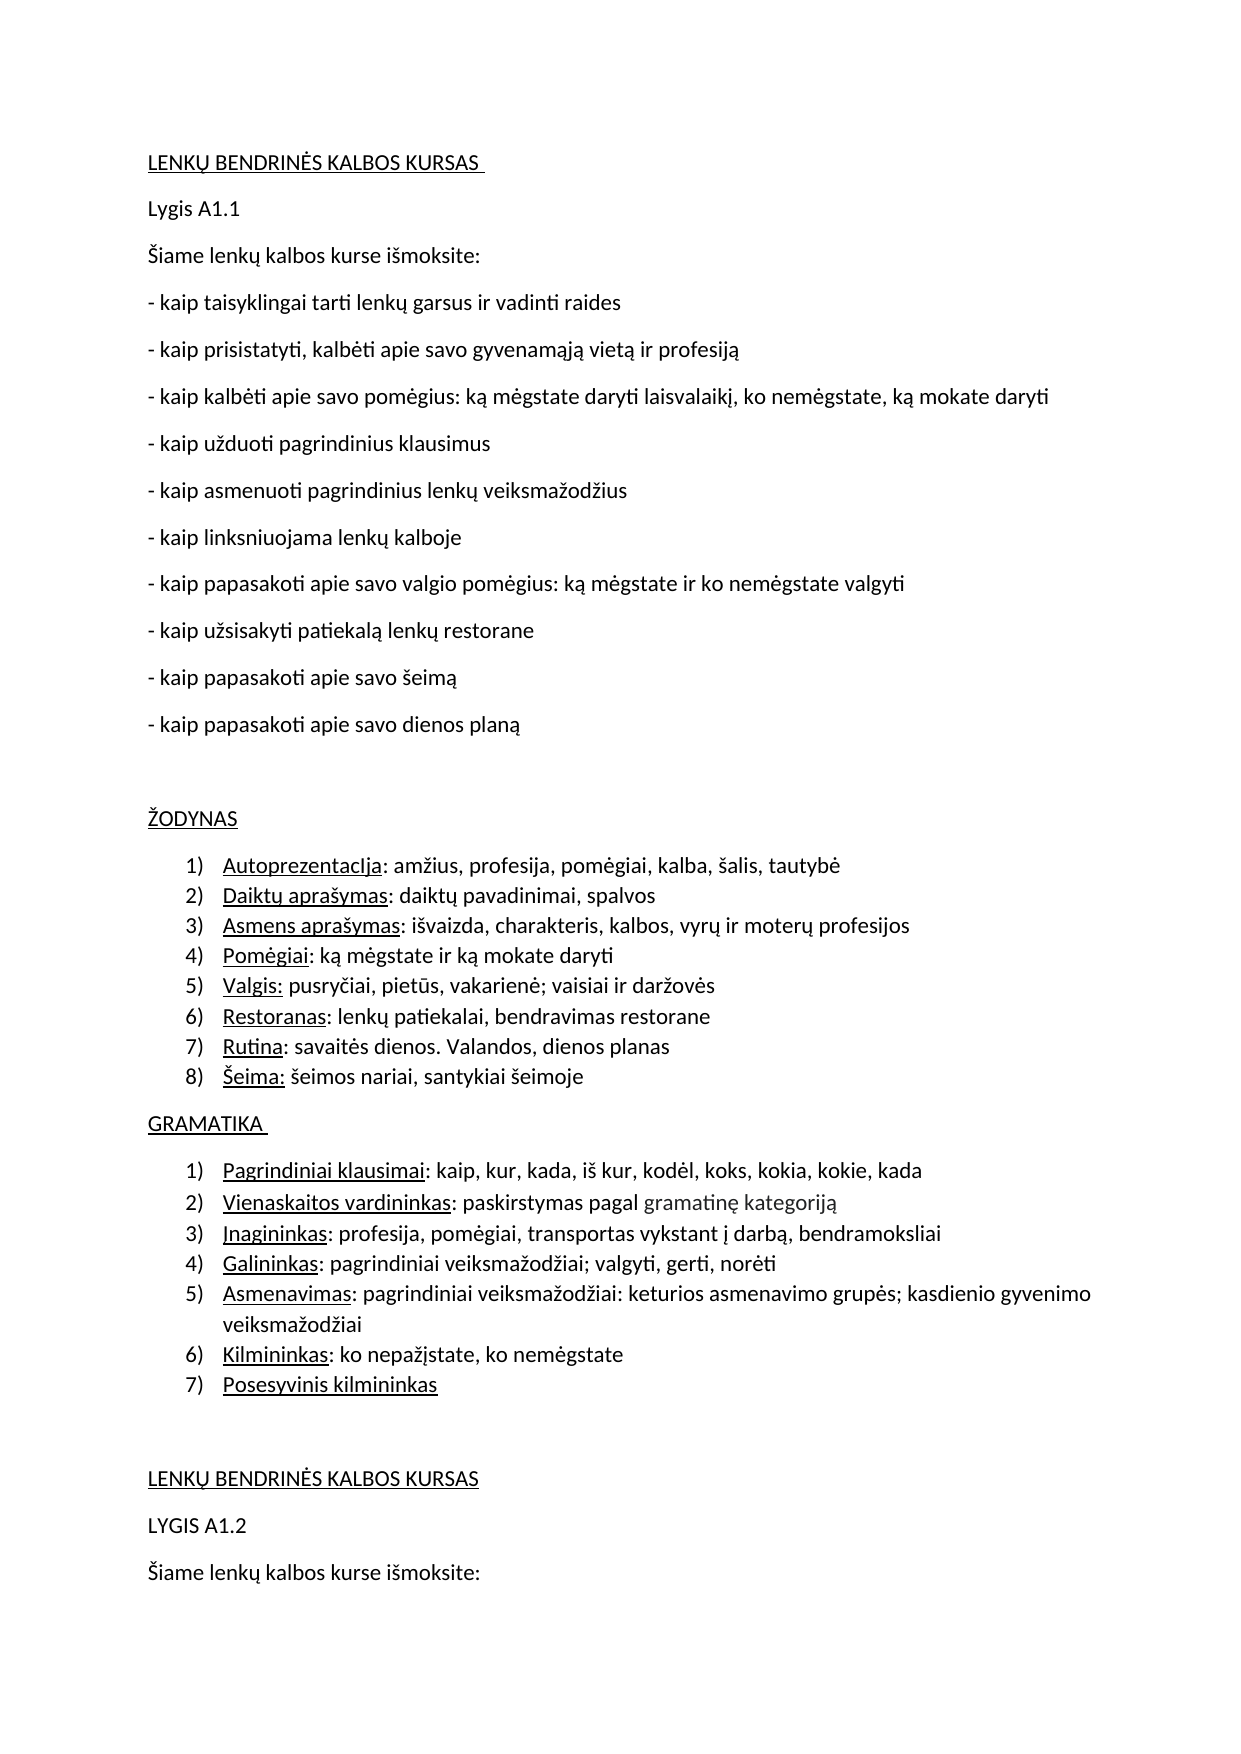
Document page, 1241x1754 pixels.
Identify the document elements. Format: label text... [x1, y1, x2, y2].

list Galininkas: pagrindiniai veiksmažodžiai; valgyti, gerti, norėti [185, 1249, 1093, 1277]
text Lygis A1.1 [148, 194, 1093, 222]
list Įnagininkas: profesija, pomėgiai, transportas vykstant į darbą, bendramoksliai [185, 1219, 1093, 1247]
text - kaip taisyklingai tarti lenkų garsus ir vadinti raides [148, 288, 1093, 316]
list Valgis: pusryčiai, pietūs, vakarienė; vaisiai ir daržovės [185, 972, 1093, 999]
text - kaip papasakoti apie savo šeimą [148, 663, 1093, 691]
list AutoprezentacIja: amžius, profesija, pomėgiai, kalba, šalis, tautybė [185, 851, 1093, 879]
text - kaip papasakoti apie savo dienos planą [148, 710, 1093, 738]
text - kaip papasakoti apie savo valgio pomėgius: ką mėgstate ir ko nemėgstate valgyti [148, 569, 1093, 597]
text LYGIS A1.2 [148, 1511, 1093, 1539]
list Pomėgiai: ką mėgstate ir ką mokate daryti [185, 941, 1093, 969]
list Posesyvinis kilmininkas [185, 1370, 1093, 1398]
text LENKŲ BENDRINĖS KALBOS KURSAS [148, 148, 1093, 176]
list Pagrindiniai klausimai: kaip, kur, kada, iš kur, kodėl, koks, kokia, kokie, kada [185, 1156, 1093, 1184]
list Šeima: šeimos nariai, santykiai šeimoje [185, 1062, 1093, 1090]
text - kaip prisistatyti, kalbėti apie savo gyvenamąją vietą ir profesiją [148, 335, 1093, 363]
list Kilmininkas: ko nepažįstate, ko nemėgstate [185, 1340, 1093, 1368]
text - kaip užduoti pagrindinius klausimus [148, 429, 1093, 457]
list Asmens aprašymas: išvaizda, charakteris, kalbos, vyrų ir moterų profesijos [185, 911, 1093, 939]
list Restoranas: lenkų patiekalai, bendravimas restorane [185, 1002, 1093, 1030]
text - kaip linksniuojama lenkų kalboje [148, 523, 1093, 551]
list Rutina: savaitės dienos. Valandos, dienos planas [185, 1032, 1093, 1060]
text - kaip kalbėti apie savo pomėgius: ką mėgstate daryti laisvalaikį, ko nemėgstate, ką mokate daryti [148, 382, 1093, 410]
text ŽODYNAS [148, 804, 1093, 832]
text - kaip asmenuoti pagrindinius lenkų veiksmažodžius [148, 476, 1093, 504]
text Šiame lenkų kalbos kurse išmoksite: [148, 241, 1093, 269]
text GRAMATIKA [148, 1109, 1093, 1137]
text - kaip užsisakyti patiekalą lenkų restorane [148, 616, 1093, 644]
text LENKŲ BENDRINĖS KALBOS KURSAS [148, 1464, 1093, 1492]
list Daiktų aprašymas: daiktų pavadinimai, spalvos [185, 881, 1093, 909]
list Asmenavimas: pagrindiniai veiksmažodžiai: keturios asmenavimo grupės; kasdienio gyvenimo veiksmažodžiai [185, 1279, 1093, 1338]
list Vienaskaitos vardininkas: paskirstymas pagal gramatinę kategoriją [185, 1186, 1093, 1217]
text Šiame lenkų kalbos kurse išmoksite: [148, 1558, 1093, 1586]
